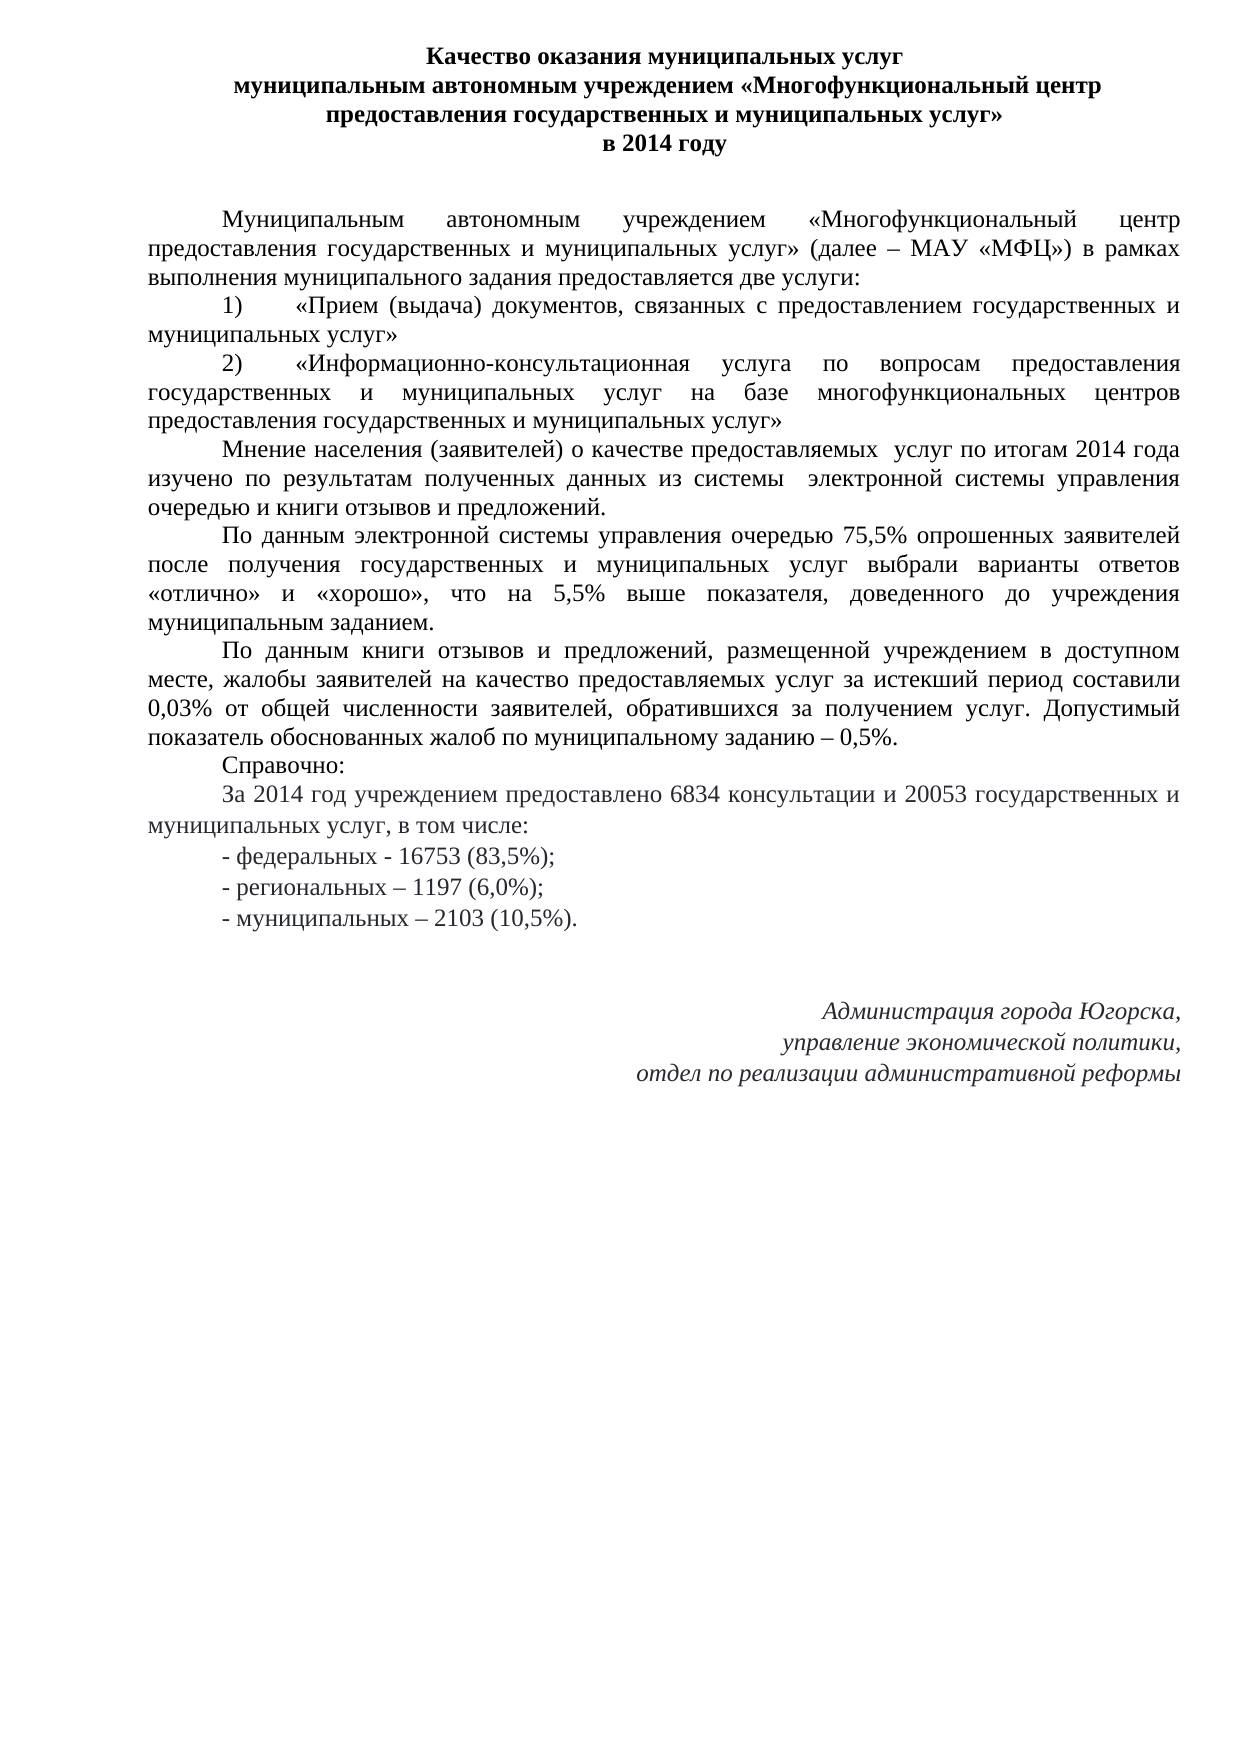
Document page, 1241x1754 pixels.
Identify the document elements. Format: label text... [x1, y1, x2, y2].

text управление экономической политики, [148, 1027, 1181, 1056]
text отдел по реализации административной реформы [148, 1058, 1181, 1087]
text Администрация города Югорска, [148, 996, 1181, 1025]
text - федеральных - 16753 (83,5%); [148, 841, 1181, 870]
text - муниципальных – 2103 (10,5%). [148, 903, 1181, 932]
text По данным книги отзывов и предложений, размещенной учреждением в доступном месте, жалобы заявителей на качество предоставляемых услуг за истекший период составили 0,03% от общей численности заявителей, обратившихся за получением услуг. Допустимый показатель обоснованных жалоб по муниципальному заданию – 0,5%. [148, 635, 1181, 750]
text Муниципальным автономным учреждением «Многофункциональный центр предоставления государственных и муниципальных услуг» (далее – МАУ «МФЦ») в рамках выполнения муниципального задания предоставляется две услуги: [148, 204, 1181, 290]
text - региональных – 1197 (6,0%); [148, 872, 1181, 901]
list «Информационно-консультационная услуга по вопросам предоставления государственных и муниципальных услуг на базе многофункциональных центров предоставления государственных и муниципальных услуг» [148, 348, 1181, 434]
text Справочно: [148, 750, 1181, 779]
list Мнение населения (заявителей) о качестве предоставляемых услуг по итогам 2014 года изучено по результатам полученных данных из системы электронной системы управления очередью и книги отзывов и предложений. [148, 434, 1181, 520]
text муниципальным автономным учреждением «Многофункциональный центр предоставления государственных и муниципальных услуг» [148, 70, 1181, 128]
list «Прием (выдача) документов, связанных с предоставлением государственных и муниципальных услуг» [148, 290, 1181, 348]
text По данным электронной системы управления очередью 75,5% опрошенных заявителей после получения государственных и муниципальных услуг выбрали варианты ответов «отлично» и «хорошо», что на 5,5% выше показателя, доведенного до учреждения муниципальным заданием. [148, 520, 1181, 635]
text За 2014 год учреждением предоставлено 6834 консультации и 20053 государственных и муниципальных услуг, в том числе: [148, 779, 1181, 839]
text в 2014 году [148, 128, 1181, 156]
text Качество оказания муниципальных услуг [148, 41, 1181, 70]
